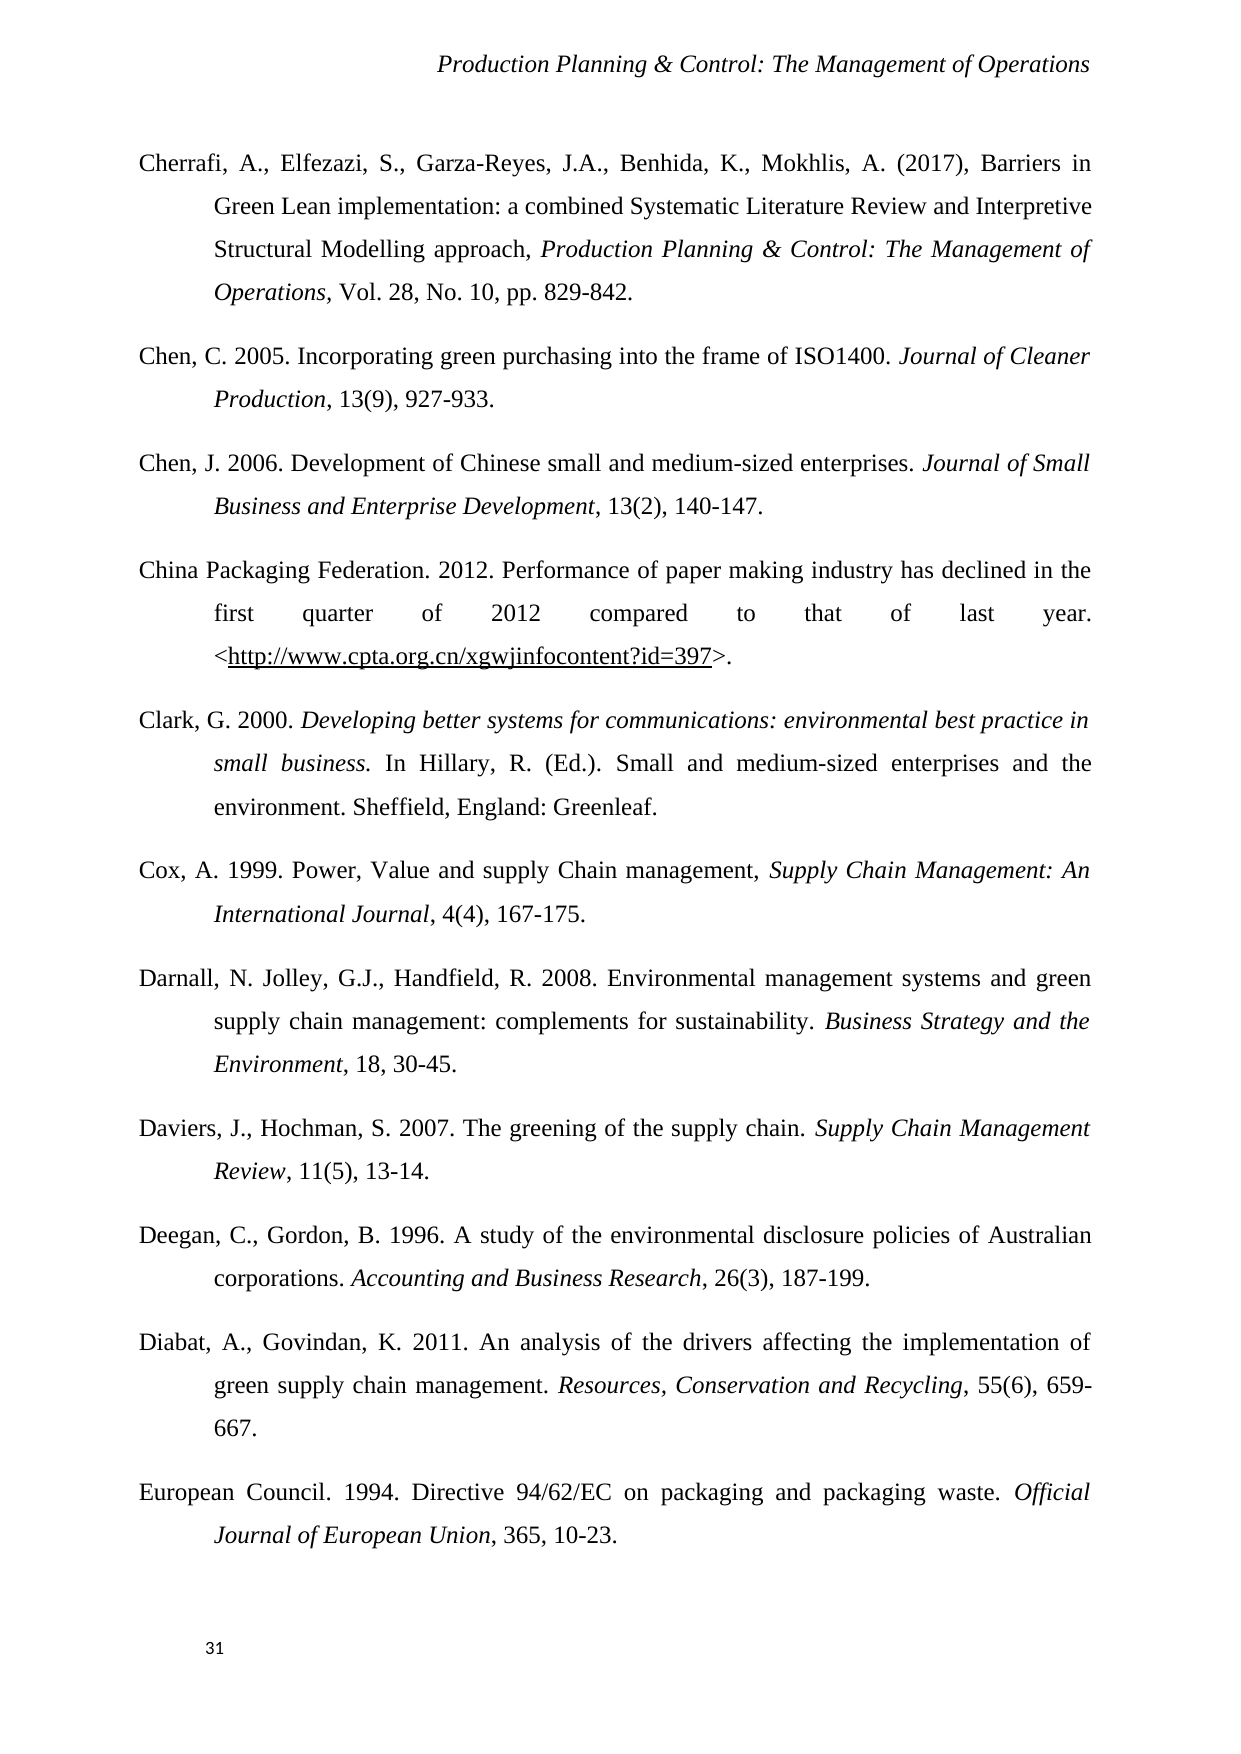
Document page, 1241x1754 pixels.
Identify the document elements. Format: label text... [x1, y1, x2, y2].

text Darnall, N. Jolley, G.J., Handfield, R. 2008. Environmental management systems and green supply chain management: complements for sustainability. Business Strategy and the Environment, 18, 30-45. [138, 963, 1092, 1078]
text Cherrafi, A., Elfezazi, S., Garza-Reyes, J.A., Benhida, K., Mokhlis, A. (2017), Barriers in Green Lean implementation: a combined Systematic Literature Review and Interpretive Structural Modelling approach, Production Planning & Control: The Management of Operations, Vol. 28, No. 10, pp. 829-842. [138, 148, 1092, 306]
text China Packaging Federation. 2012. Performance of paper making industry has declined in the first quarter of 2012 compared to that of last year. <http://www.cpta.org.cn/xgwjinfocontent?id=397>. [138, 555, 1092, 670]
text Diabat, A., Govindan, K. 2011. An analysis of the drivers affecting the implementation of green supply chain management. Resources, Conservation and Recycling, 55(6), 659-667. [138, 1327, 1092, 1442]
text Clark, G. 2000. Developing better systems for communications: environmental best practice in small business. In Hillary, R. (Ed.). Small and medium-sized enterprises and the environment. Sheffield, England: Greenleaf. [138, 705, 1092, 820]
text European Council. 1994. Directive 94/62/EC on packaging and packaging waste. Official Journal of European Union, 365, 10-23. [138, 1477, 1092, 1549]
text Chen, C. 2005. Incorporating green purchasing into the frame of ISO1400. Journal of Cleaner Production, 13(9), 927-933. [138, 341, 1092, 413]
text Deegan, C., Gordon, B. 1996. A study of the environmental disclosure policies of Australian corporations. Accounting and Business Research, 26(3), 187-199. [138, 1220, 1092, 1292]
text Chen, J. 2006. Development of Chinese small and medium-sized enterprises. Journal of Small Business and Enterprise Development, 13(2), 140-147. [138, 448, 1092, 520]
text Daviers, J., Hochman, S. 2007. The greening of the supply chain. Supply Chain Management Review, 11(5), 13-14. [138, 1113, 1092, 1185]
text Cox, A. 1999. Power, Value and supply Chain management, Supply Chain Management: An International Journal, 4(4), 167-175. [138, 856, 1092, 927]
